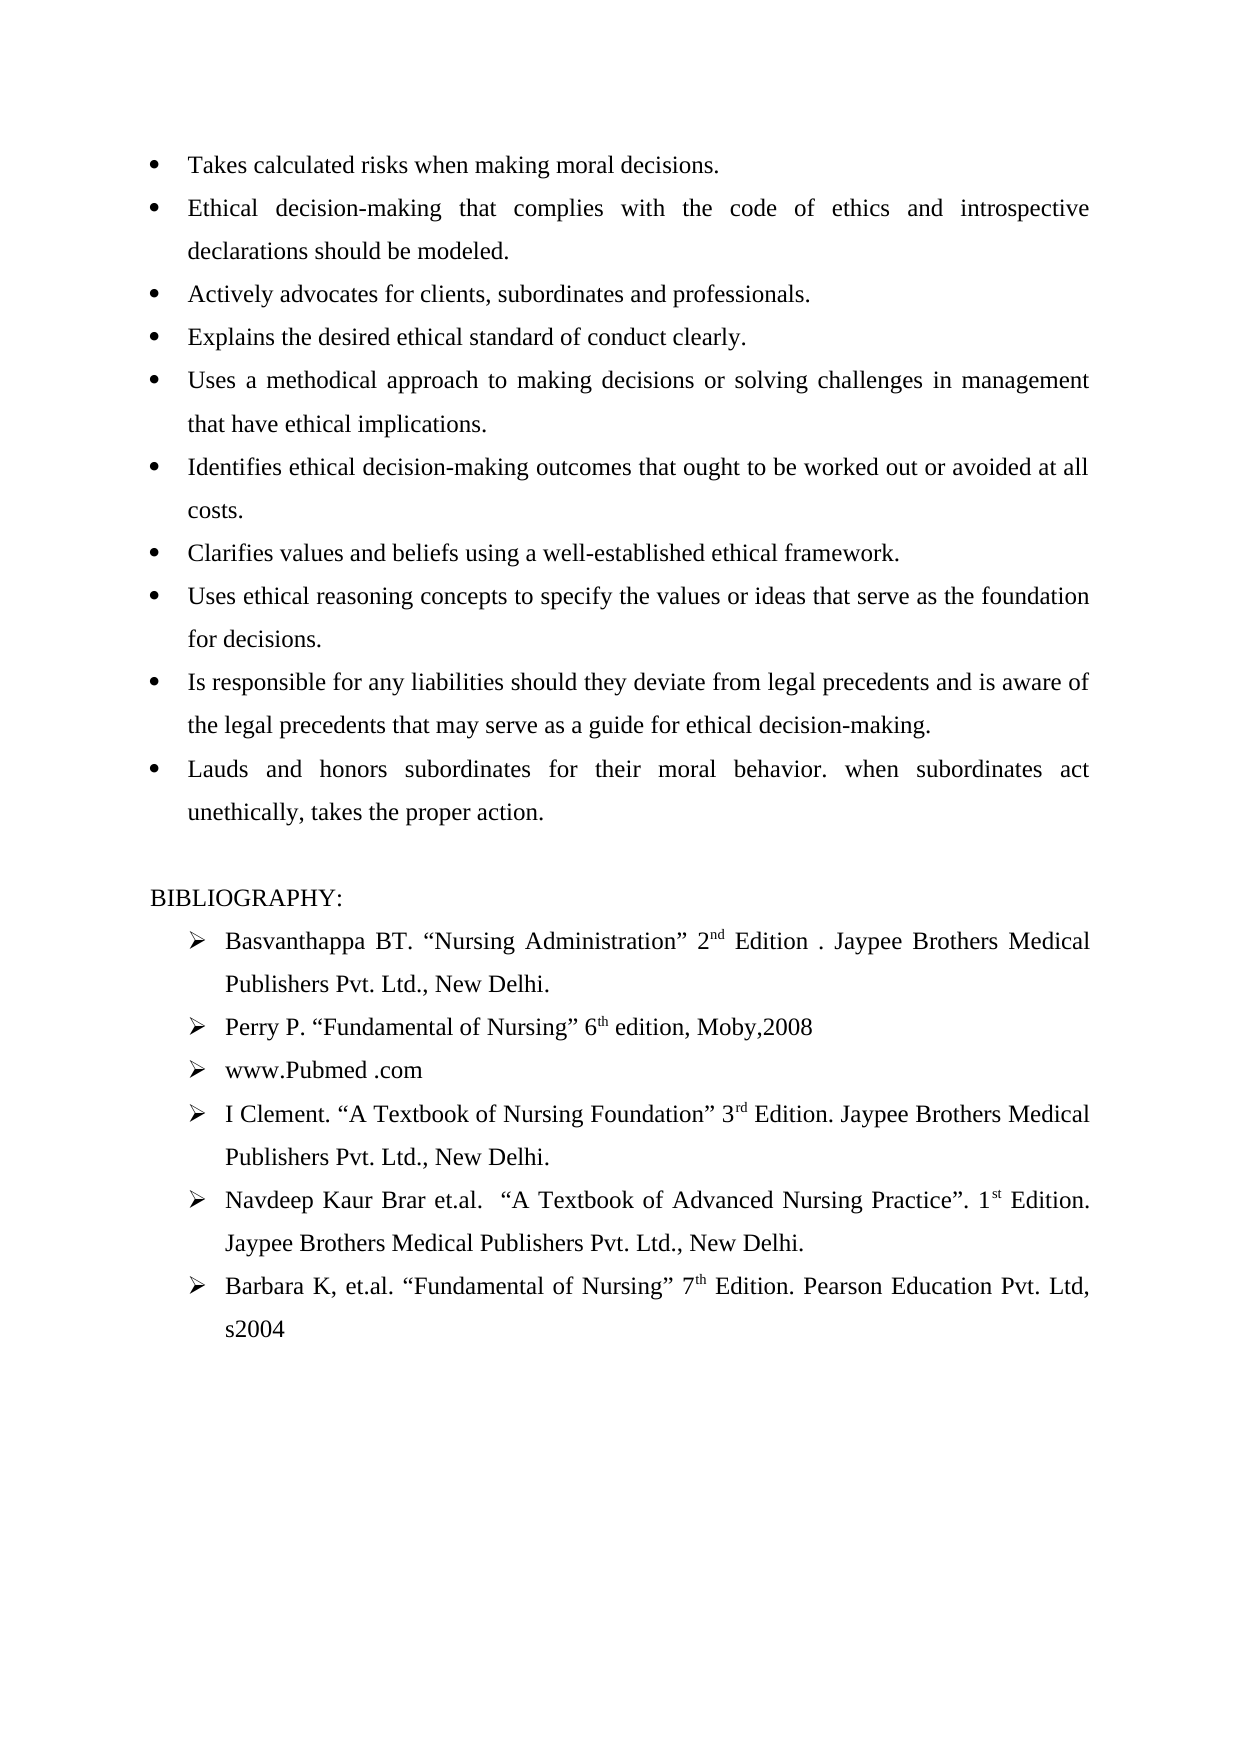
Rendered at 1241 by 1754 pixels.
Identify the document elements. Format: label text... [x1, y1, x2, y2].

list Uses a methodical approach to making decisions or solving challenges in management that have ethical implications. [150, 366, 1090, 437]
list Explains the desired ethical standard of conduct clearly. [150, 322, 1090, 351]
list Perry P. “Fundamental of Nursing” 6th edition, Moby,2008 [187, 1012, 1090, 1041]
list Ethical decision-making that complies with the code of ethics and introspective declarations should be modeled. [150, 193, 1090, 265]
list Uses ethical reasoning concepts to specify the values or ideas that serve as the foundation for decisions. [150, 581, 1090, 653]
list Barbara K, et.al. “Fundamental of Nursing” 7th Edition. Pearson Education Pvt. Ltd, s2004 [187, 1271, 1090, 1343]
list Lauds and honors subordinates for their moral behavior. when subordinates act unethically, takes the proper action. [150, 754, 1090, 826]
list www.Pubmed .com [187, 1056, 1090, 1084]
list I Clement. “A Textbook of Nursing Foundation” 3rd Edition. Jaypee Brothers Medical Publishers Pvt. Ltd., New Delhi. [187, 1099, 1090, 1171]
text BIBLIOGRAPHY: [150, 883, 1090, 912]
list Clarifies values and beliefs using a well-established ethical framework. [150, 538, 1090, 567]
list Actively advocates for clients, subordinates and professionals. [150, 279, 1090, 308]
list Takes calculated risks when making moral decisions. [150, 150, 1090, 179]
list Identifies ethical decision-making outcomes that ought to be worked out or avoided at all costs. [150, 452, 1090, 524]
list Basvanthappa BT. “Nursing Administration” 2nd Edition . Jaypee Brothers Medical Publishers Pvt. Ltd., New Delhi. [187, 926, 1090, 998]
list Navdeep Kaur Brar et.al. “A Textbook of Advanced Nursing Practice”. 1st Edition. Jaypee Brothers Medical Publishers Pvt. Ltd., New Delhi. [187, 1185, 1090, 1257]
list Is responsible for any liabilities should they deviate from legal precedents and is aware of the legal precedents that may serve as a guide for ethical decision-making. [150, 667, 1090, 739]
